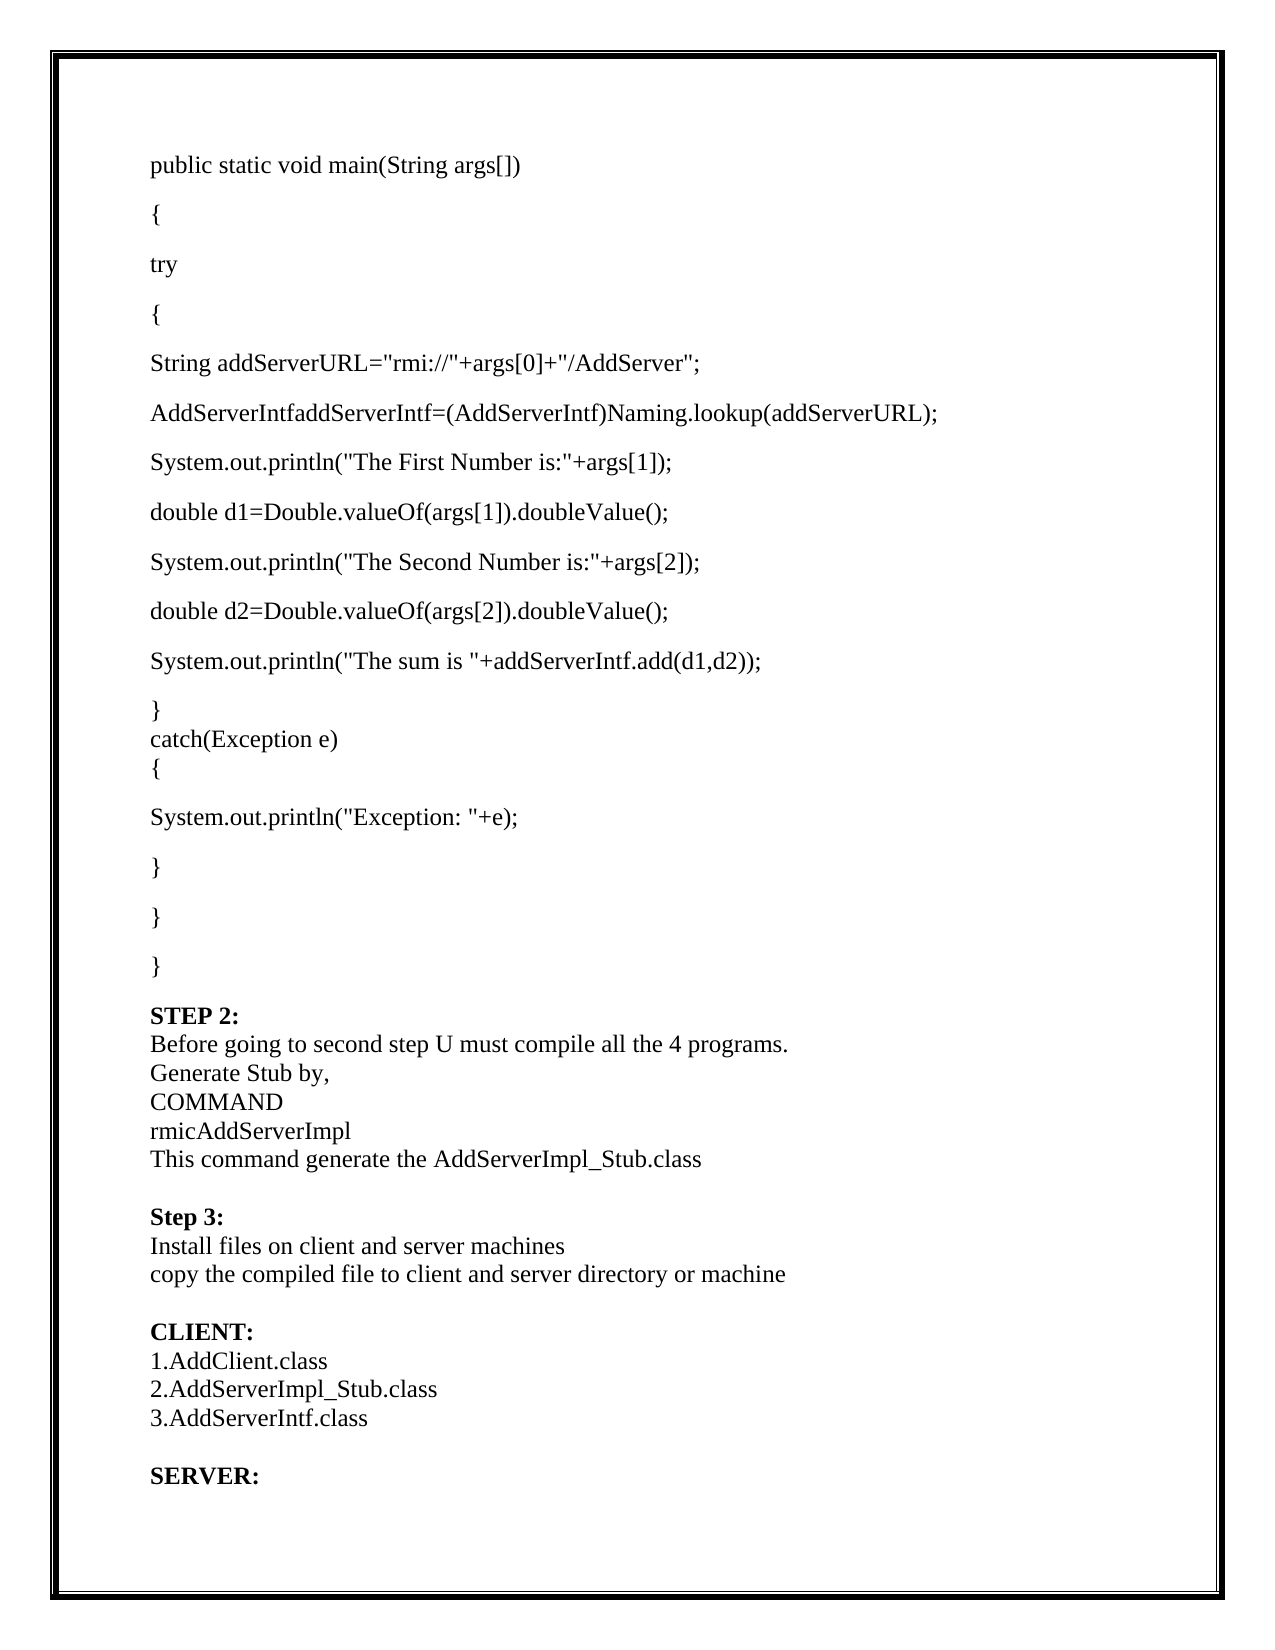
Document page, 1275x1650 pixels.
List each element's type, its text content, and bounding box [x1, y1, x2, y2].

text { [150, 199, 1125, 228]
text 1.AddClient.class [150, 1346, 1125, 1374]
text Step 3: [150, 1202, 1125, 1231]
text try [150, 249, 1125, 278]
text SERVER: [150, 1461, 1125, 1489]
text COMMAND [150, 1087, 1125, 1116]
text Generate Stub by, [150, 1058, 1125, 1087]
text String addServerURL="rmi://"+args[0]+"/AddServer"; [150, 348, 1125, 377]
text System.out.println("The sum is "+addServerIntf.add(d1,d2)); [150, 646, 1125, 674]
text System.out.println("The Second Number is:"+args[2]); [150, 547, 1125, 575]
text copy the compiled file to client and server directory or machine [150, 1259, 1125, 1288]
text This command generate the AddServerImpl_Stub.class [150, 1144, 1125, 1173]
text Install files on client and server machines [150, 1231, 1125, 1259]
text double d1=Double.valueOf(args[1]).doubleValue(); [150, 497, 1125, 526]
text double d2=Double.valueOf(args[2]).doubleValue(); [150, 596, 1125, 625]
text } [150, 852, 1125, 881]
text } [150, 902, 1125, 930]
text STEP 2: [150, 1001, 1125, 1029]
text AddServerIntfaddServerIntf=(AddServerIntf)Naming.lookup(addServerURL); [150, 398, 1125, 427]
text { [150, 299, 1125, 327]
text rmicAddServerImpl [150, 1116, 1125, 1144]
text public static void main(String args[]) [150, 150, 1125, 179]
text System.out.println("Exception: "+e); [150, 802, 1125, 831]
text catch(Exception e) [150, 724, 1125, 753]
text System.out.println("The First Number is:"+args[1]); [150, 447, 1125, 476]
text CLIENT: [150, 1317, 1125, 1346]
text } [150, 695, 1125, 724]
text { [150, 753, 1125, 782]
text } [150, 951, 1125, 980]
text 2.AddServerImpl_Stub.class [150, 1374, 1125, 1403]
text 3.AddServerIntf.class [150, 1403, 1125, 1432]
text Before going to second step U must compile all the 4 programs. [150, 1029, 1125, 1058]
